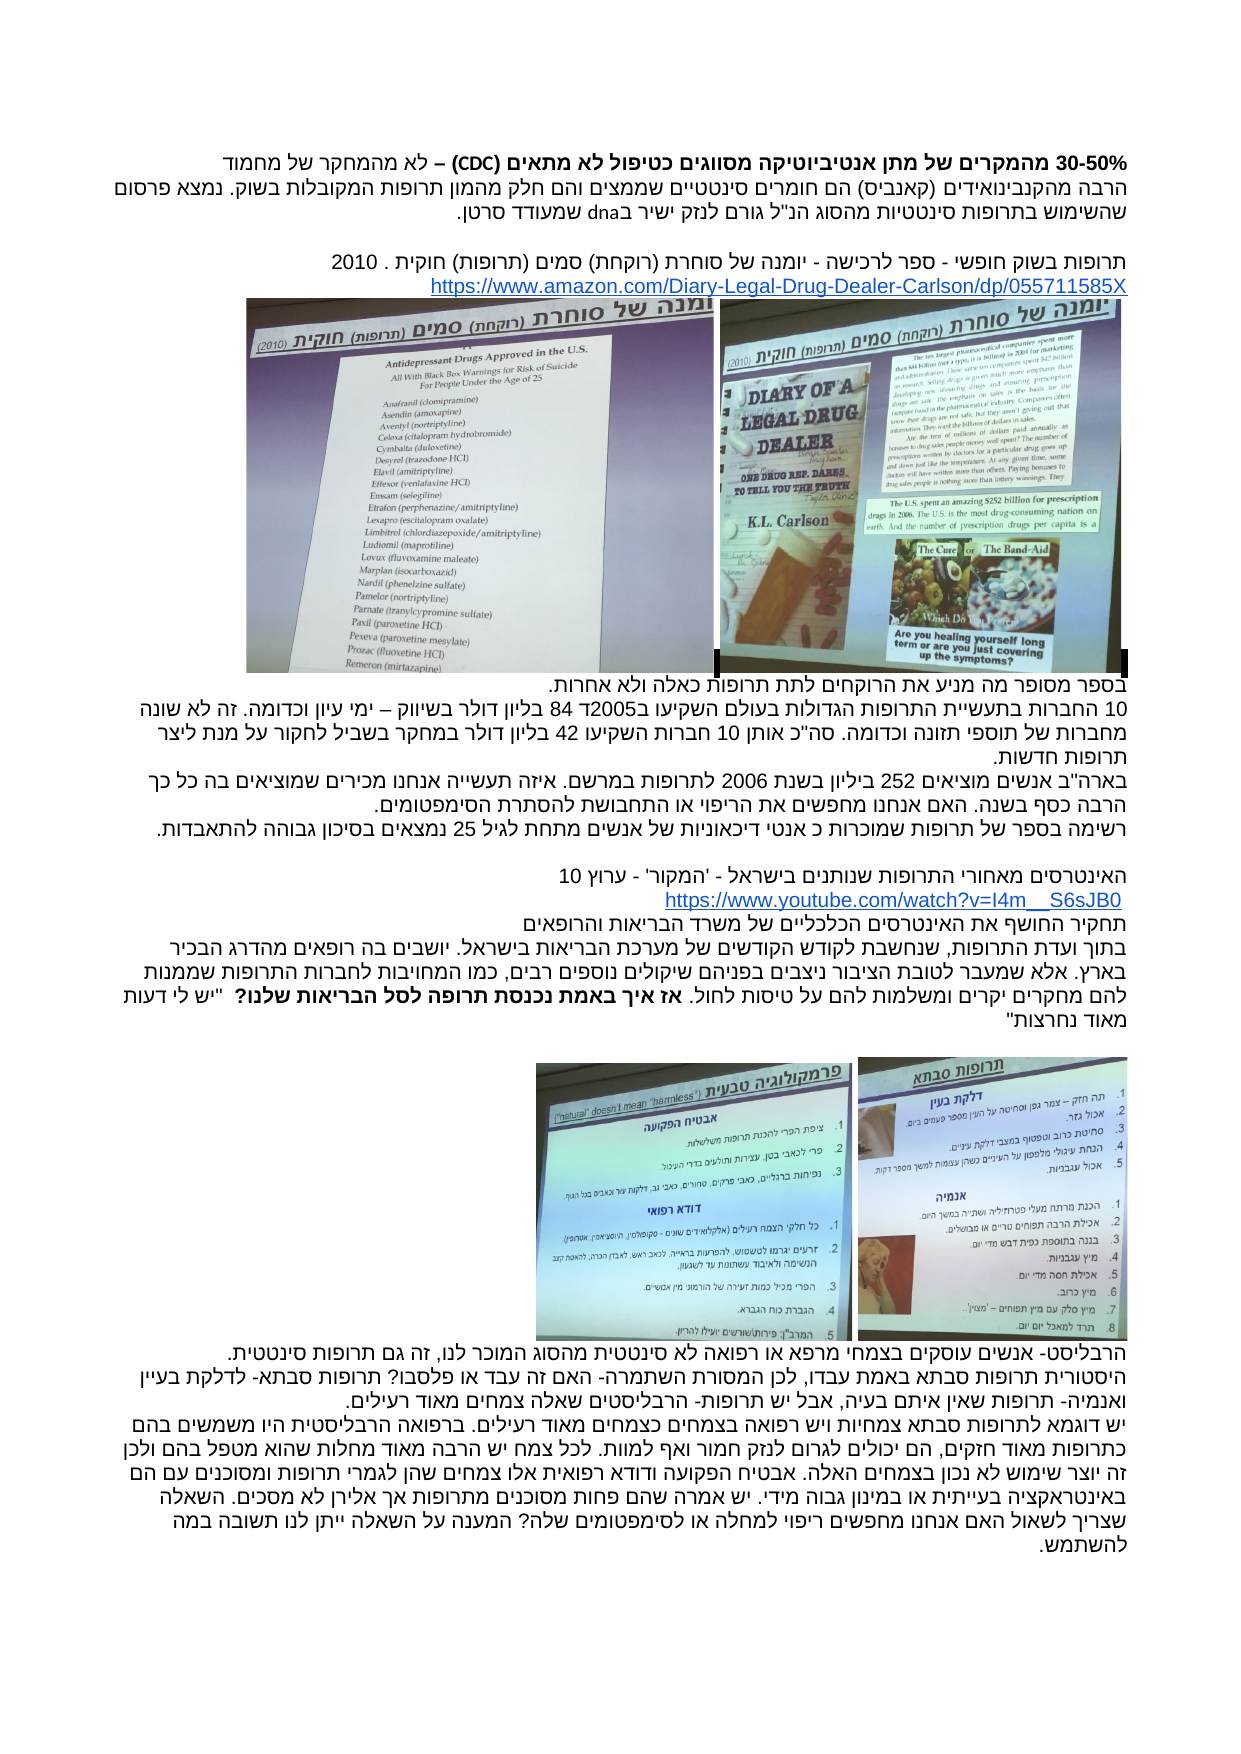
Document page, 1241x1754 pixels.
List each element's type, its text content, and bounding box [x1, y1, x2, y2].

text 10 החברות בתעשיית התרופות הגדולות בעולם השקיעו ב2005ד 84 בליון דולר בשיווק – ימי עיון וכדומה. זה לא שונה מחברות של תוספי תזונה וכדומה. סה"כ אותן 10 חברות השקיעו 42 בליון דולר במחקר בשביל לחקור על מנת ליצר תרופות חדשות. [112, 697, 1128, 768]
text 30-50% מהמקרים של מתן אנטיביוטיקה מסווגים כטיפול לא מתאים (CDC) – לא מהמחקר של מחמוד [112, 150, 1128, 175]
text רשימה בספר של תרופות שמוכרות כ אנטי דיכאוניות של אנשים מתחת לגיל 25 נמצאים בסיכון גבוהה להתאבדות. [112, 816, 1128, 840]
picture [720, 299, 1122, 673]
text בתוך ועדת התרופות, שנחשבת לקודש הקודשים של מערכת הבריאות בישראל. יושבים בה רופאים מהדרג הבכיר בארץ. אלא שמעבר לטובת הציבור ניצבים בפניהם שיקולים נוספים רבים, כמו המחויבות לחברות התרופות שממנות להם מחקרים יקרים ומשלמות להם על טיסות לחול. אז איך באמת נכנסת תרופה לסל הבריאות שלנו? "יש לי דעות מאוד נחרצות" [112, 936, 1128, 1032]
picture [536, 1063, 853, 1341]
text היסטורית תרופות סבתא באמת עבדו, לכן המסורת השתמרה- האם זה עבד או פלסבו? תרופות סבתא- לדלקת בעיין ואנמיה- תרופות שאין איתם בעיה, אבל יש תרופות- הרבליסטים שאלה צמחים מאוד רעילים. [112, 1365, 1128, 1413]
text יש דוגמא לתרופות סבתא צמחיות ויש רפואה בצמחים כצמחים מאוד רעילים. ברפואה הרבליסטית היו משמשים בהם כתרופות מאוד חזקים, הם יכולים לגרום לנזק חמור ואף למוות. לכל צמח יש הרבה מאוד מחלות שהוא מטפל בהם ולכן זה יוצר שימוש לא נכון בצמחים האלה. אבטיח הפקועה ודודא רפואית אלו צמחים שהן לגמרי תרופות ומסוכנים עם הם באינטראקציה בעייתית או במינון גבוה מידי. יש אמרה שהם פחות מסוכנים מתרופות אך אלירן לא מסכים. השאלה שצריך לשאול האם אנחנו מחפשים ריפוי למחלה או לסימפטומים שלה? המענה על השאלה ייתן לנו תשובה במה להשתמש. [112, 1413, 1128, 1556]
picture [246, 298, 714, 673]
text https://www.amazon.com/Diary-Legal-Drug-Dealer-Carlson/dp/055711585X [112, 274, 1128, 298]
text האינטרסים מאחורי התרופות שנותנים בישראל - 'המקור' - ערוץ 10 [112, 864, 1128, 888]
picture [858, 1057, 1128, 1341]
text בספר מסופר מה מניע את הרוקחים לתת תרופות כאלה ולא אחרות. [112, 673, 1128, 697]
text https://www.youtube.com/watch?v=I4m__S6sJB0 [112, 888, 1128, 912]
text הרבה מהקנבינואידים (קאנביס) הם חומרים סינטטיים שממצים והם חלק מהמון תרופות המקובלות בשוק. נמצא פרסום שהשימוש בתרופות סינטטיות מהסוג הנ"ל גורם לנזק ישיר בdna שמעודד סרטן. [112, 175, 1128, 225]
text הרבליסט- אנשים עוסקים בצמחי מרפא או רפואה לא סינטטית מהסוג המוכר לנו, זה גם תרופות סינטטית. [112, 1341, 1128, 1365]
text תרופות בשוק חופשי - ספר לרכישה - יומנה של סוחרת (רוקחת) סמים (תרופות) חוקית . 2010 [112, 250, 1128, 274]
text בארה"ב אנשים מוציאים 252 ביליון בשנת 2006 לתרופות במרשם. איזה תעשייה אנחנו מכירים שמוציאים בה כל כך הרבה כסף בשנה. האם אנחנו מחפשים את הריפוי או התחבושת להסתרת הסימפטומים. [112, 768, 1128, 816]
text תחקיר החושף את האינטרסים הכלכליים של משרד הבריאות והרופאים [112, 912, 1128, 936]
